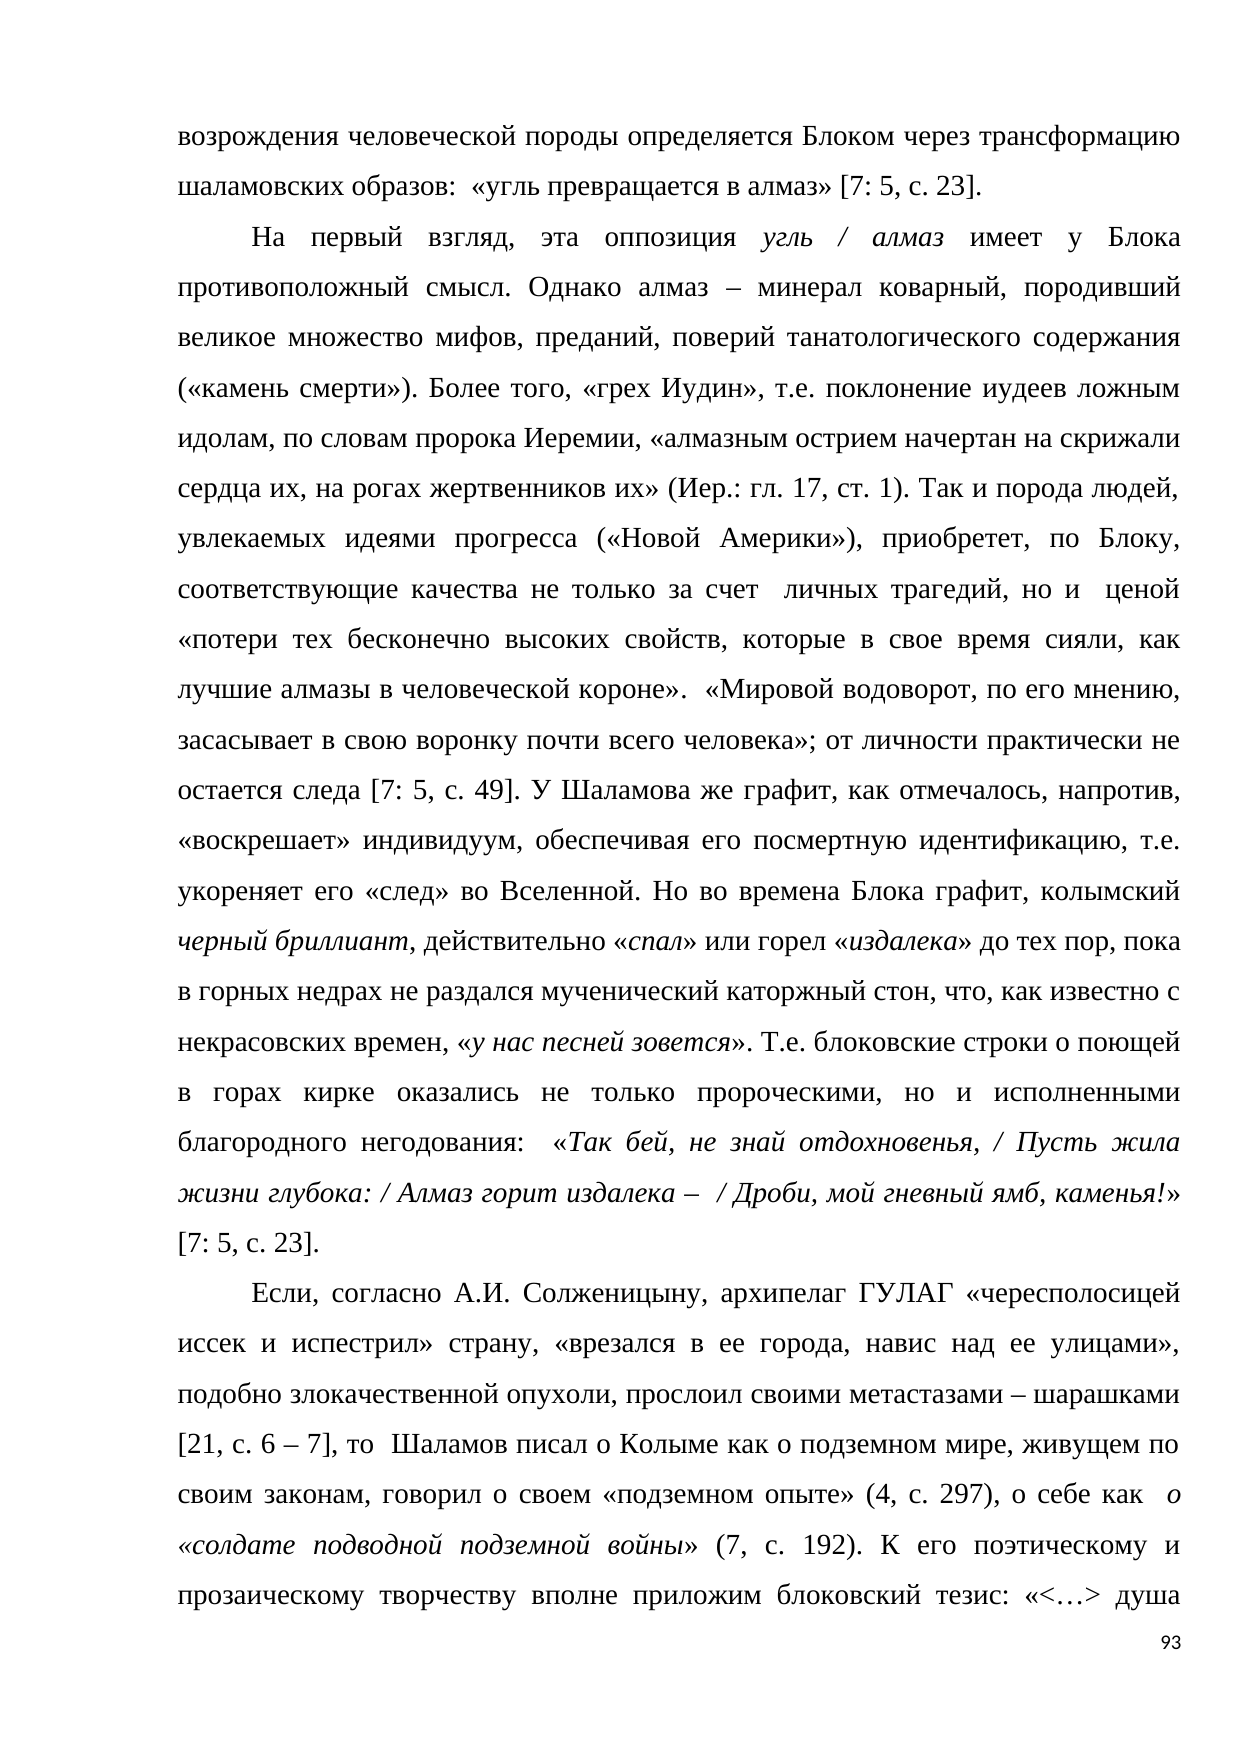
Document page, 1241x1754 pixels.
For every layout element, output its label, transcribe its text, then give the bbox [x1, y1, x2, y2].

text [177, 118, 1181, 202]
text На первый взгляд, эта оппозиция угль / алмаз имеет у Блока противоположный смысл. Однако алмаз – минерал коварный, породивший великое множество мифов, преданий, поверий танатологического содержания («камень смерти»). Более того, «грех Иудин», т.е. поклонение иудеев ложным идолам, по словам пророка Иеремии, «алмазным острием начертан на скрижали сердца их, на рогах жертвенников их» (Иер.: гл. 17, ст. 1). Так и порода людей, увлекаемых идеями прогресса («Новой Америки»), приобретет, по Блоку, соответствующие качества не только за счет личных трагедий, но и ценой «потери тех бесконечно высоких свойств, которые в свое время сияли, как лучшие алмазы в человеческой короне». «Мировой водоворот, по его мнению, засасывает в свою воронку почти всего человека»; от личности практически не остается следа [7: 5, с. 49]. У Шаламова же графит, как отмечалось, напротив, «воскрешает» индивидуум, обеспечивая его посмертную идентификацию, т.е. укореняет его «след» во Вселенной. Но во времена Блока графит, колымский черный бриллиант, действительно «спал» или горел «издалека» до тех пор, пока в горных недрах не раздался мученический каторжный стон, что, как известно с некрасовских времен, «у нас песней зовется». Т.е. блоковские строки о поющей в горах кирке оказались не только пророческими, но и исполненными благородного негодования: «Так бей, не знай отдохновенья, / Пусть жила жизни глубока: / Алмаз горит издалека – / Дроби, мой гневный ямб, каменья!» [7: 5, с. 23]. [177, 219, 1181, 1258]
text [177, 1275, 1181, 1611]
